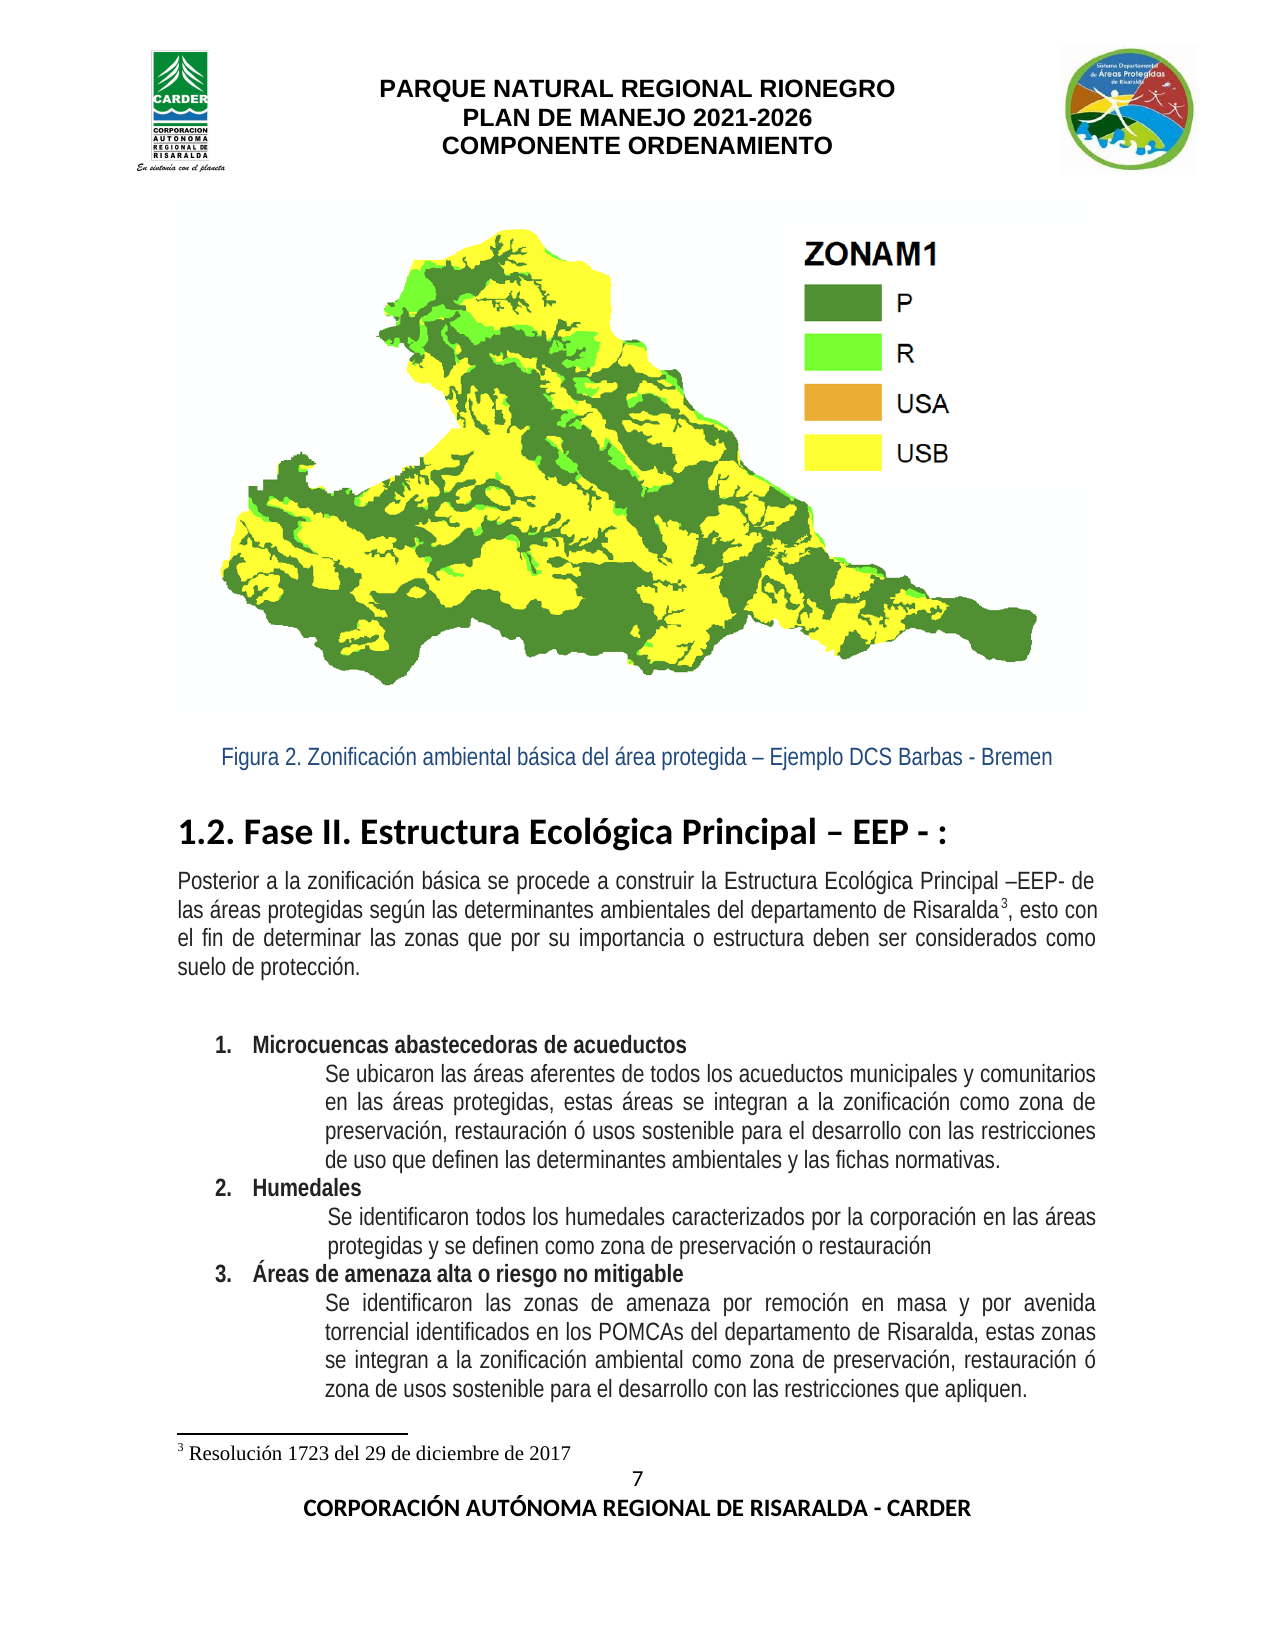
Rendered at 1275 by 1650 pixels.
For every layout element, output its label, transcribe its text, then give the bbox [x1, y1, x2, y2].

picture [177, 188, 1098, 722]
text Posterior a la zonificación básica se procede a construir la Estructura Ecológica Principal –EEP- de las áreas protegidas según las determinantes ambientales del departamento de Risaralda, esto con el fin de determinar las zonas que por su importancia o estructura deben ser considerados como suelo de protección. [177, 866, 1098, 981]
list Se identificaron las zonas de amenaza por remoción en masa y por avenida torrencial identificados en los POMCAs del departamento de Risaralda, estas zonas se integran a la zonificación ambiental como zona de preservación, restauración ó zona de usos sostenible para el desarrollo con las restricciones que apliquen. [325, 1288, 1098, 1402]
text Figura 2. Zonificación ambiental básica del área protegida – Ejemplo DCS Barbas - Bremen [177, 742, 1098, 771]
picture [1061, 45, 1198, 175]
subtitle 1.2. Fase II. Estructura Ecológica Principal – EEP - : [177, 808, 1098, 854]
picture [131, 43, 231, 182]
list Se identificaron todos los humedales caracterizados por la corporación en las áreas protegidas y se definen como zona de preservación o restauración [327, 1202, 1098, 1259]
list Humedales [215, 1173, 1098, 1202]
list Se ubicaron las áreas aferentes de todos los acueductos municipales y comunitarios en las áreas protegidas, estas áreas se integran a la zonificación como zona de preservación, restauración ó usos sostenible para el desarrollo con las restricciones de uso que definen las determinantes ambientales y las fichas normativas. [325, 1059, 1098, 1173]
list Microcuencas abastecedoras de acueductos [215, 1030, 1098, 1059]
list Áreas de amenaza alta o riesgo no mitigable [215, 1259, 1098, 1288]
